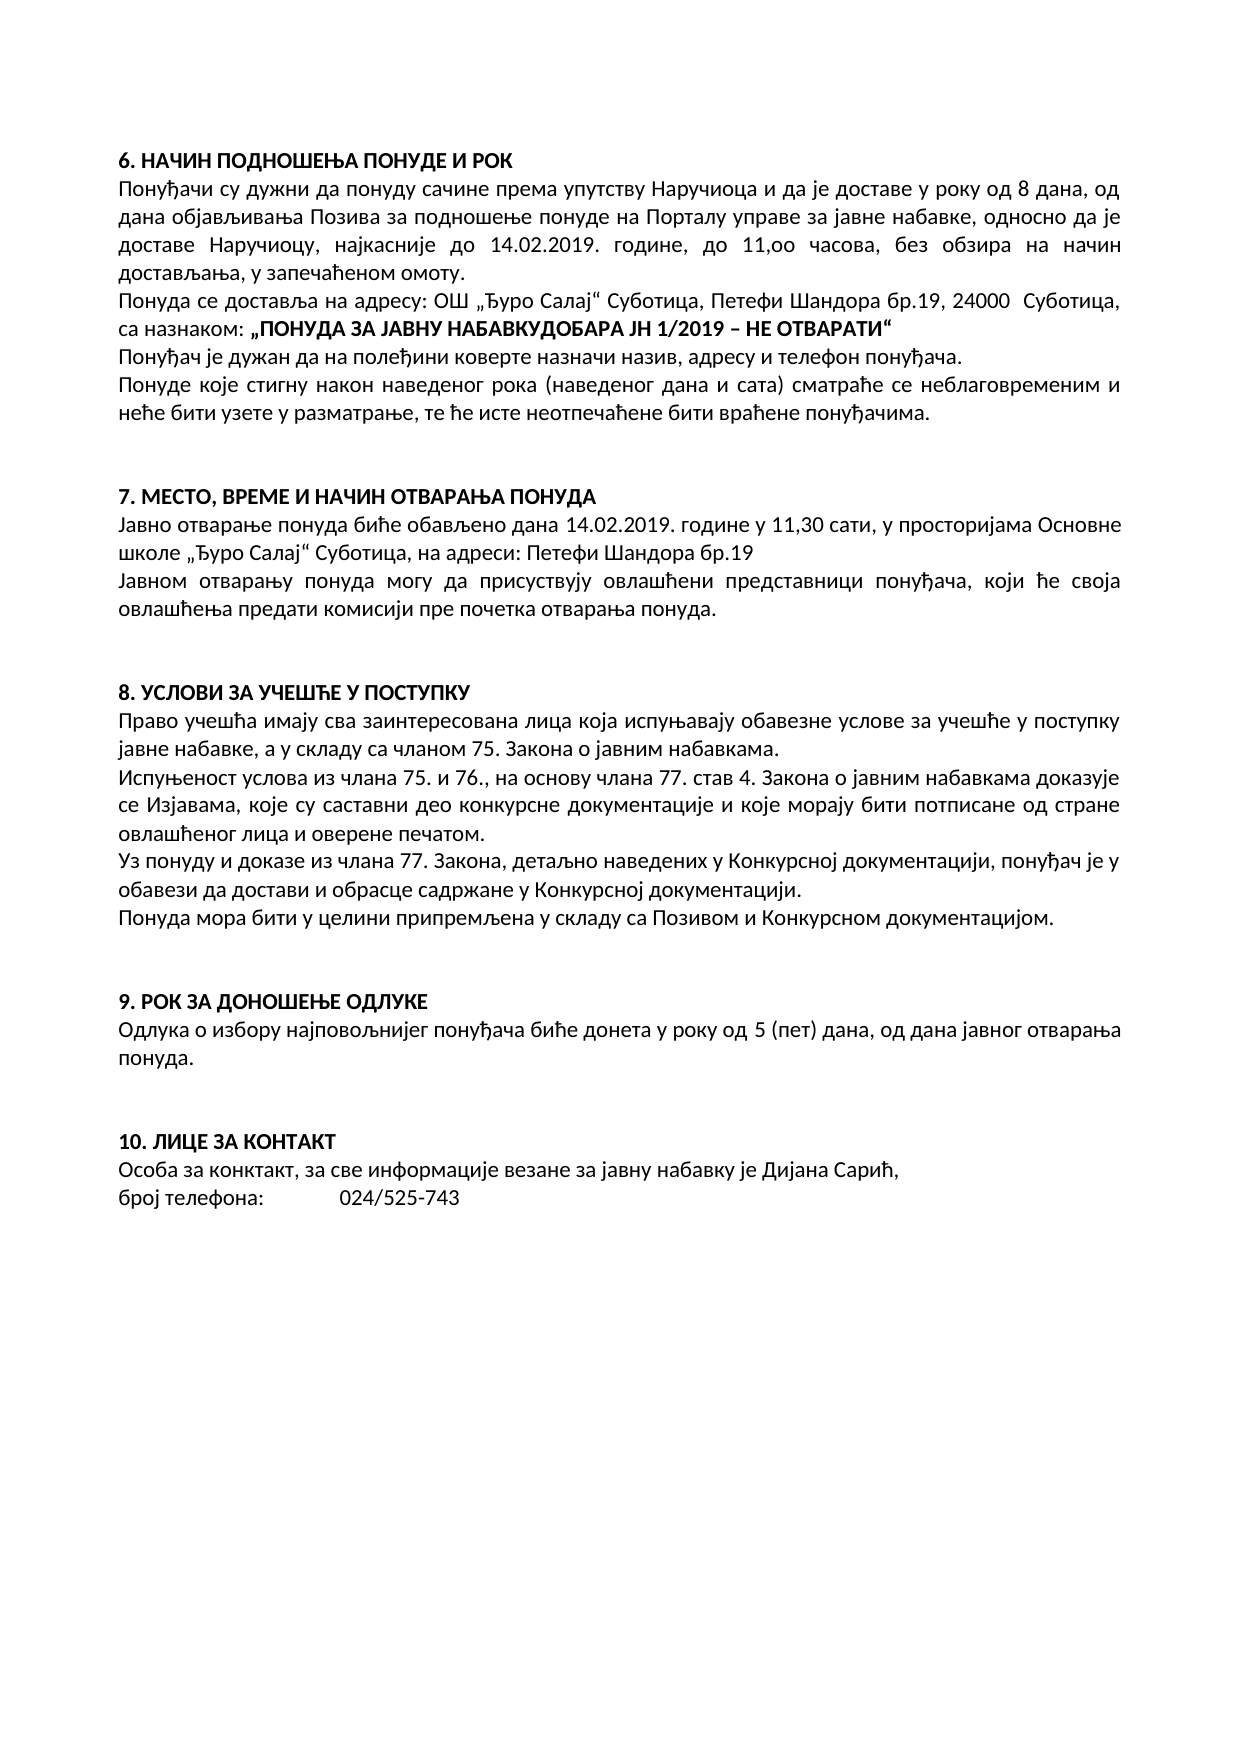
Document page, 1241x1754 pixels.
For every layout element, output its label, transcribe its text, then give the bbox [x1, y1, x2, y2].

text Право учешћа имају сва заинтересована лица која испуњавају обавезне услове за учешће у поступку јавне набавке, а у складу са чланом 75. Закона о јавним набавкама. [118, 707, 1122, 763]
text Понуђач је дужан да на полеђини коверте назначи назив, адресу и телефон понуђача. [118, 342, 1122, 370]
text Понуђачи су дужни да понуду сачине према упутству Наручиоца и да је доставе у року од 8 дана, од дана објављивања Позива за подношење понуде на Порталу управе за јавне набавке, односно да је доставе Наручиоцу, најкасније до 14.02.2019. године, до 11,оо часова, без обзира на начин достављања, у запечаћеном омоту. [118, 174, 1122, 286]
text 8. УСЛОВИ ЗА УЧЕШЋЕ У ПОСТУПКУ [118, 678, 1122, 707]
text 10. ЛИЦЕ ЗА КОНТАКТ [118, 1127, 1122, 1155]
text 9. РОК ЗА ДОНОШЕЊЕ ОДЛУКЕ [118, 987, 1122, 1015]
text Одлука о избору најповољнијег понуђача биће донета у року од 5 (пет) дана, од дана јавног отварања понуда. [118, 1015, 1122, 1071]
text Понуда се доставља на адресу: ОШ „Ђуро Салај“ Суботица, Петефи Шандора бр.19, 24000 Суботица, са назнаком: „ПОНУДА ЗА ЈАВНУ НАБАВКУДОБАРА ЈН 1/2019 – НЕ ОТВАРАТИ“ [118, 286, 1122, 342]
text Јавно отварање понуда биће обављено дана 14.02.2019. године у 11,30 сати, у просторијама Основне школе „Ђуро Салај“ Суботица, на адреси: Петефи Шандора бр.19 [118, 510, 1122, 566]
text Понуде које стигну након наведеног рока (наведеног дана и сата) сматраће се неблаговременим и неће бити узете у разматрање, те ће исте неотпечаћене бити враћене понуђачима. [118, 370, 1122, 426]
text 7. МЕСТО, ВРЕМЕ И НАЧИН ОТВАРАЊА ПОНУДА [118, 482, 1122, 510]
text Испуњеност услова из члана 75. и 76., на основу члана 77. став 4. Закона о јавним набавкама доказује се Изјавама, које су саставни део конкурсне документације и које морају бити потписане од стране овлашћеног лица и оверене печатом. [118, 763, 1122, 847]
text број телефона: 024/525-743 [118, 1183, 1122, 1211]
text Јавном отварању понуда могу да присуствују овлашћени представници понуђача, који ће своја овлашћења предати комисији пре почетка отварања понуда. [118, 566, 1122, 622]
text Уз понуду и доказе из члана 77. Закона, детаљно наведених у Конкурсној документацији, понуђач је у обавези да достави и обрасце садржане у Конкурсној документацији. [118, 847, 1122, 903]
text Особа за конктакт, за све информације везане за јавну набавку је Дијана Сарић, [118, 1155, 1122, 1183]
text 6. НАЧИН ПОДНОШЕЊА ПОНУДЕ И РОК [118, 146, 1122, 174]
text Понуда мора бити у целини припремљена у складу са Позивом и Конкурсном документацијом. [118, 903, 1122, 931]
